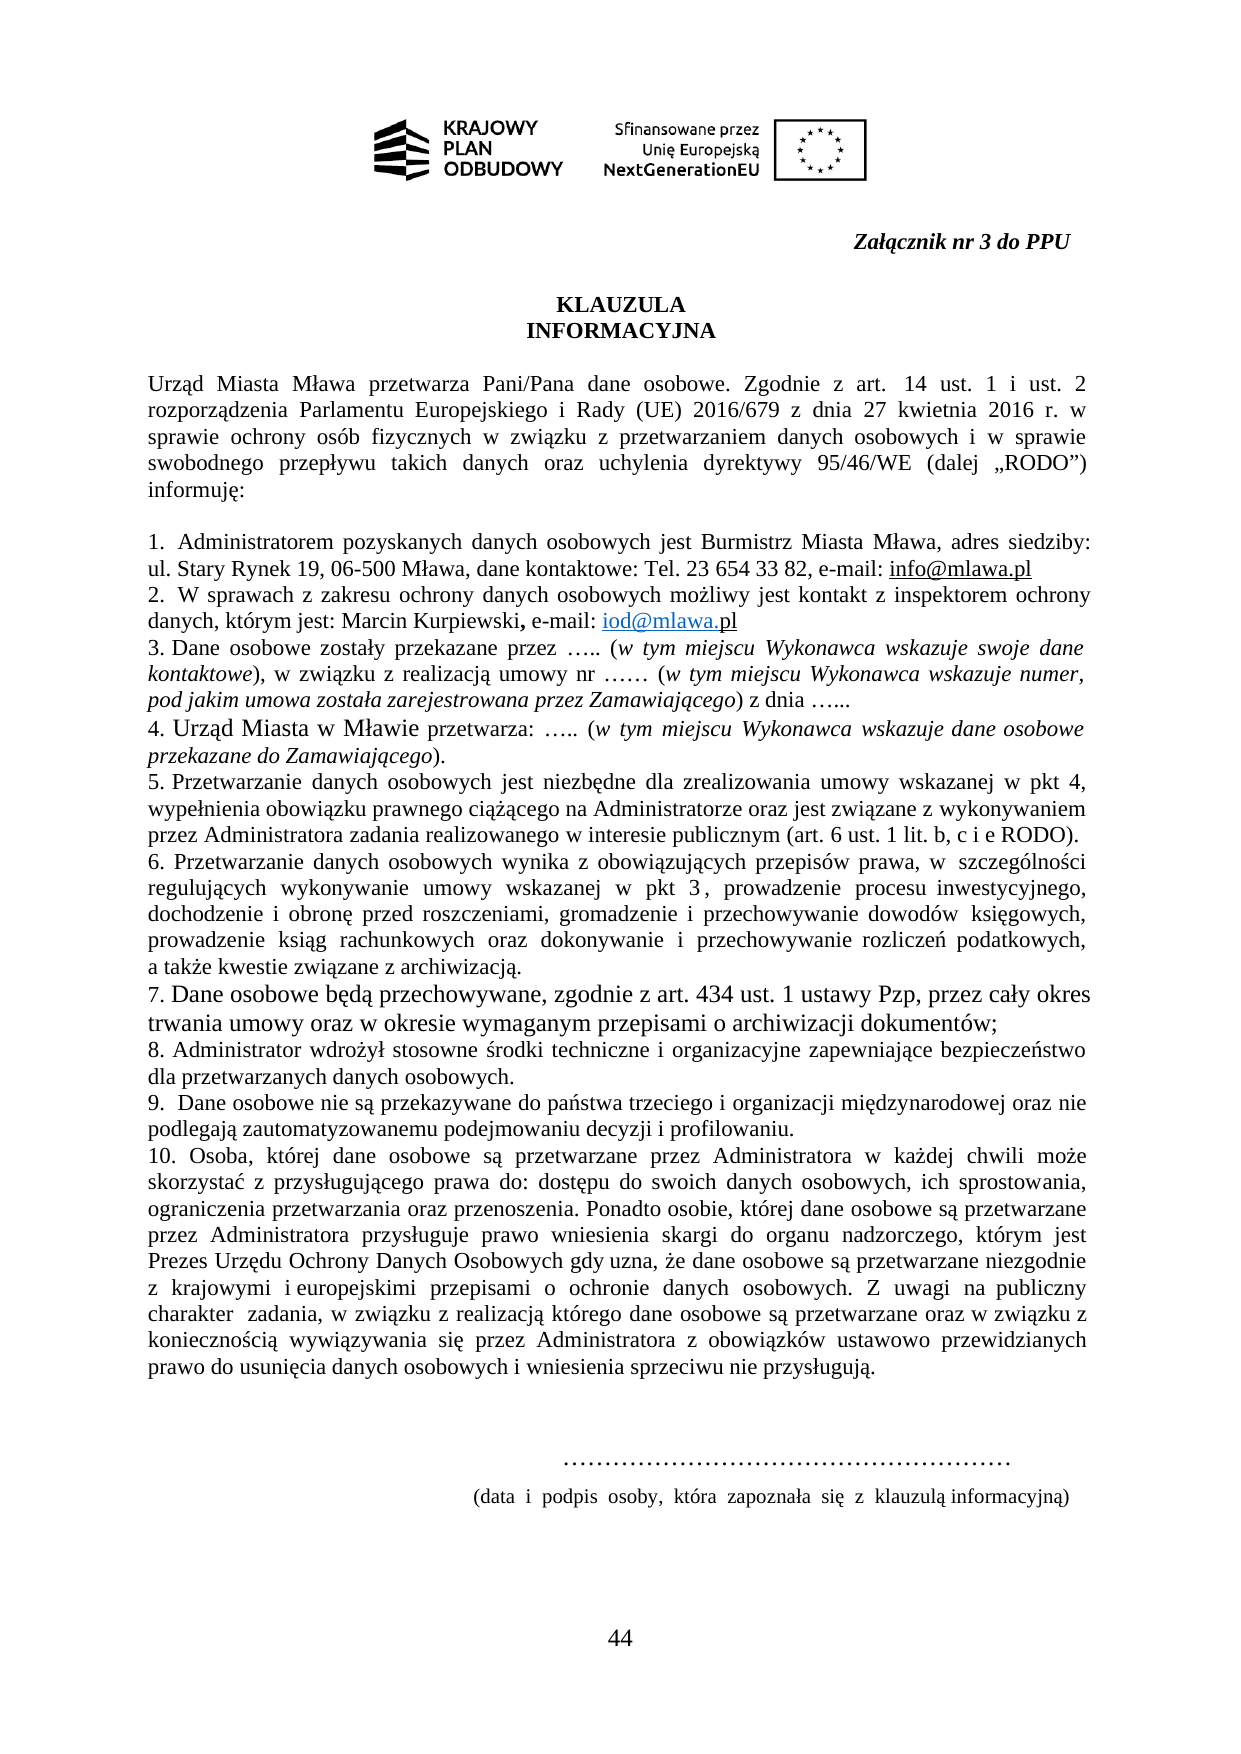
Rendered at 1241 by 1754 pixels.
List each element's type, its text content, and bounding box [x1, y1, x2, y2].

text Urząd Miasta Mława przetwarza Pani/Pana dane osobowe. Zgodnie z art. 14 ust. 1 i ust. 2 rozporządzenia Parlamentu Europejskiego i Rady (UE) 2016/679 z dnia 27 kwietnia 2016 r. w sprawie ochrony osób fizycznych w związku z przetwarzaniem danych osobowych i w sprawie swobodnego przepływu takich danych oraz uchylenia dyrektywy 95/46/WE (dalej „RODO”) informuję: [148, 370, 1087, 502]
list 7. Dane osobowe będą przechowywane, zgodnie z art. 434 ust. 1 ustawy Pzp, przez cały okres trwania umowy oraz w okresie wymaganym przepisami o archiwizacji dokumentów; [148, 979, 1093, 1037]
text ……………………………………………… [532, 1442, 1095, 1471]
text 3. Dane osobowe zostały przekazane przez ….. (w tym miejscu Wykonawca wskazuje swoje dane kontaktowe), w związku z realizacją umowy nr …… (w tym miejscu Wykonawca wskazuje numer, pod jakim umowa została zarejestrowana przez Zamawiającego) z dnia …... [148, 634, 1087, 713]
text 4. Urząd Miasta w Mławie przetwarza: ….. (w tym miejscu Wykonawca wskazuje dane osobowe przekazane do Zamawiającego). [148, 713, 1086, 768]
text 9. Dane osobowe nie są przekazywane do państwa trzeciego i organizacji międzynarodowej oraz nie podlegają zautomatyzowanemu podejmowaniu decyzji i profilowaniu. [148, 1089, 1087, 1142]
picture [353, 98, 887, 202]
text 5. Przetwarzanie danych osobowych jest niezbędne dla zrealizowania umowy wskazanej w pkt 4, wypełnienia obowiązku prawnego ciążącego na Administratorze oraz jest związane z wykonywaniem przez Administratora zadania realizowanego w interesie publicznym (art. 6 ust. 1 lit. b, c i e RODO). [148, 768, 1086, 848]
text 10. Osoba, której dane osobowe są przetwarzane przez Administratora w każdej chwili może skorzystać z przysługującego prawa do: dostępu do swoich danych osobowych, ich sprostowania, ograniczenia przetwarzania oraz przenoszenia. Ponadto osobie, której dane osobowe są przetwarzane przez Administratora przysługuje prawo wniesienia skargi do organu nadzorczego, którym jest Prezes Urzędu Ochrony Danych Osobowych gdy uzna, że dane osobowe są przetwarzane niezgodnie z krajowymi i europejskimi przepisami o ochronie danych osobowych. Z uwagi na publiczny charakter zadania, w związku z realizacją którego dane osobowe są przetwarzane oraz w związku z koniecznością wywiązywania się przez Administratora z obowiązków ustawowo przewidzianych prawo do usunięcia danych osobowych i wniesienia sprzeciwu nie przysługują. [148, 1142, 1087, 1379]
text 8. Administrator wdrożył stosowne środki techniczne i organizacyjne zapewniające bezpieczeństwo dla przetwarzanych danych osobowych. [148, 1037, 1086, 1089]
text KLAUZULA INFORMACYJNA [466, 291, 776, 344]
list W sprawach z zakresu ochrony danych osobowych możliwy jest kontakt z inspektorem ochrony danych, którym jest: Marcin Kurpiewski, e-mail: iod@mlawa.pl [148, 581, 1093, 634]
text (data i podpis osoby, która zapoznała się z klauzulą informacyjną) [443, 1484, 1086, 1508]
list Administratorem pozyskanych danych osobowych jest Burmistrz Miasta Mława, adres siedziby: ul. Stary Rynek 19, 06-500 Mława, dane kontaktowe: Tel. 23 654 33 82, e-mail: info@mlawa.pl [148, 528, 1093, 581]
text 6. Przetwarzanie danych osobowych wynika z obowiązujących przepisów prawa, w szczególności regulujących wykonywanie umowy wskazanej w pkt 3, prowadzenie procesu inwestycyjnego, dochodzenie i obronę przed roszczeniami, gromadzenie i przechowywanie dowodów księgowych, prowadzenie ksiąg rachunkowych oraz dokonywanie i przechowywanie rozliczeń podatkowych, a także kwestie związane z archiwizacją. [148, 848, 1086, 979]
text Załącznik nr 3 do PPU [148, 227, 1072, 253]
